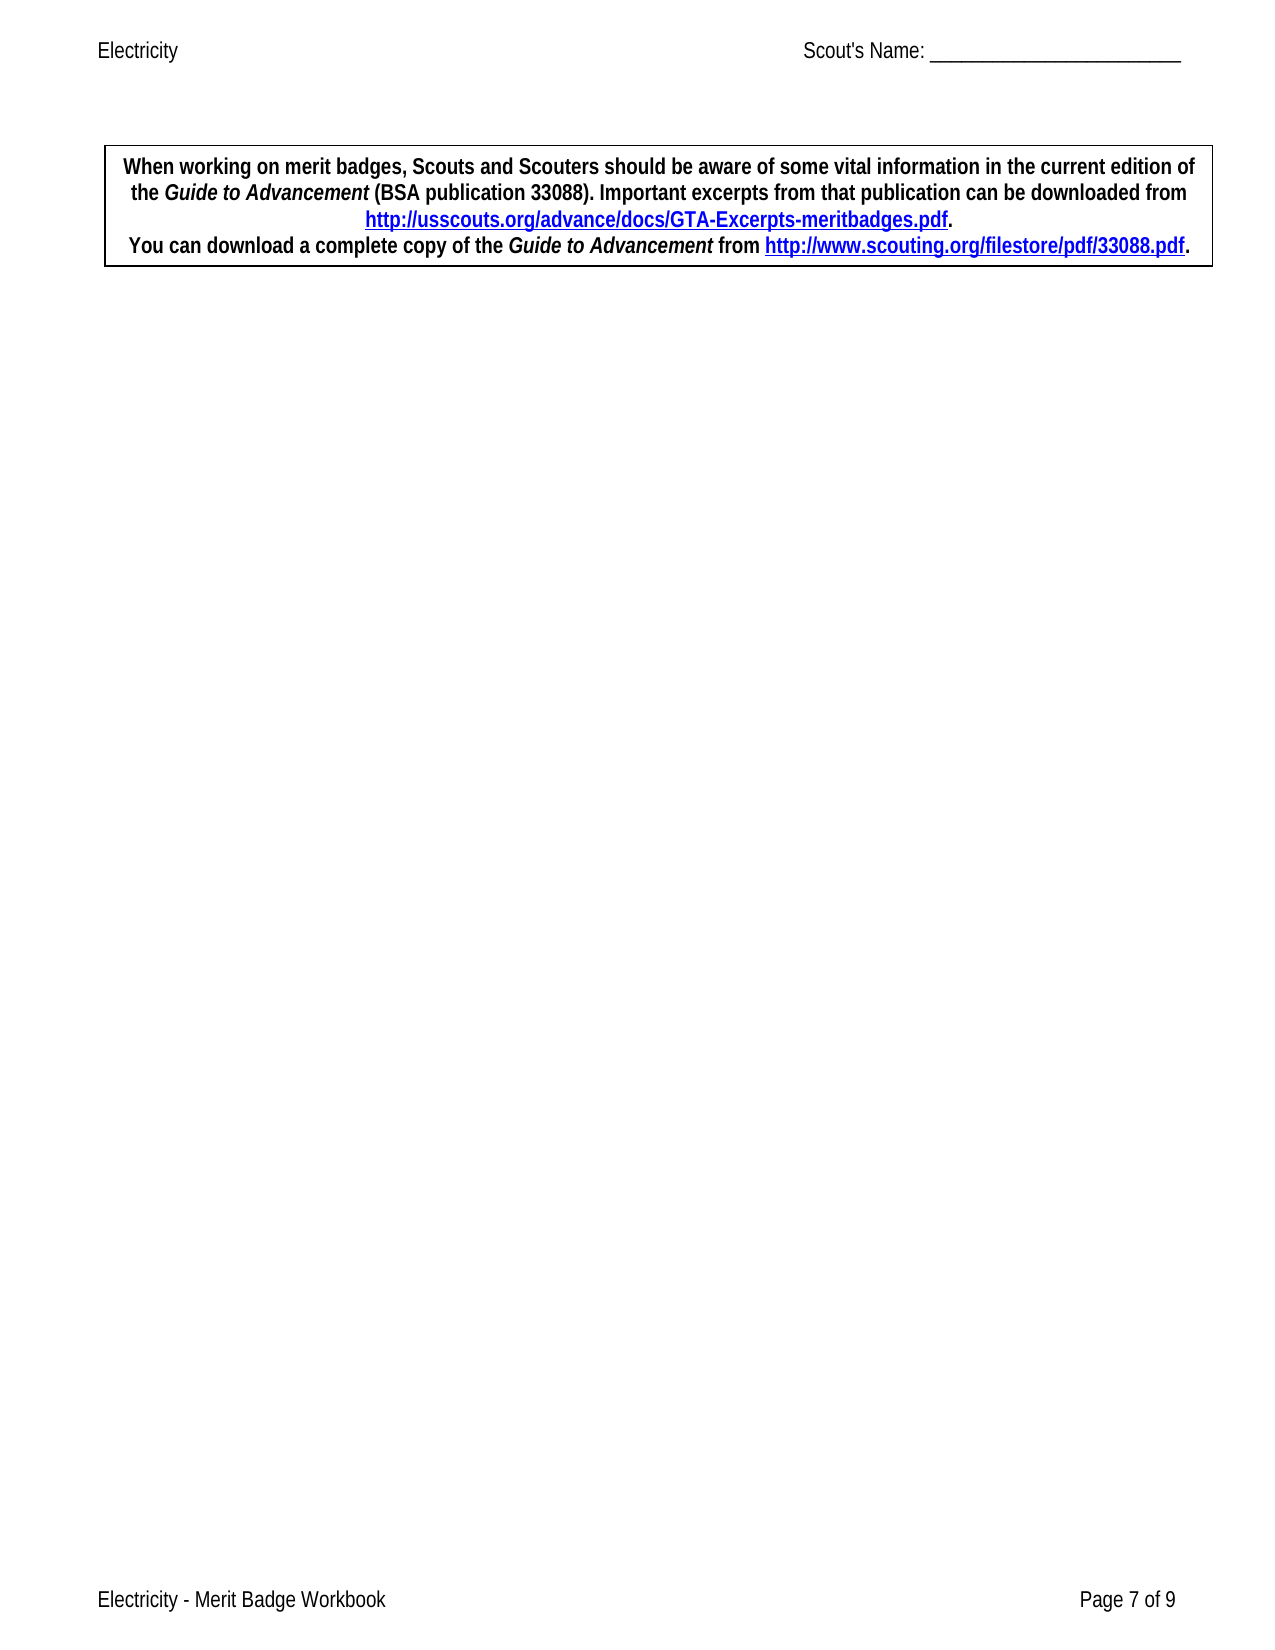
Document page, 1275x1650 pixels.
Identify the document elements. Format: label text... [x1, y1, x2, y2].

text Sample Home Electrical Inspection Checklist [97, 112, 1177, 302]
